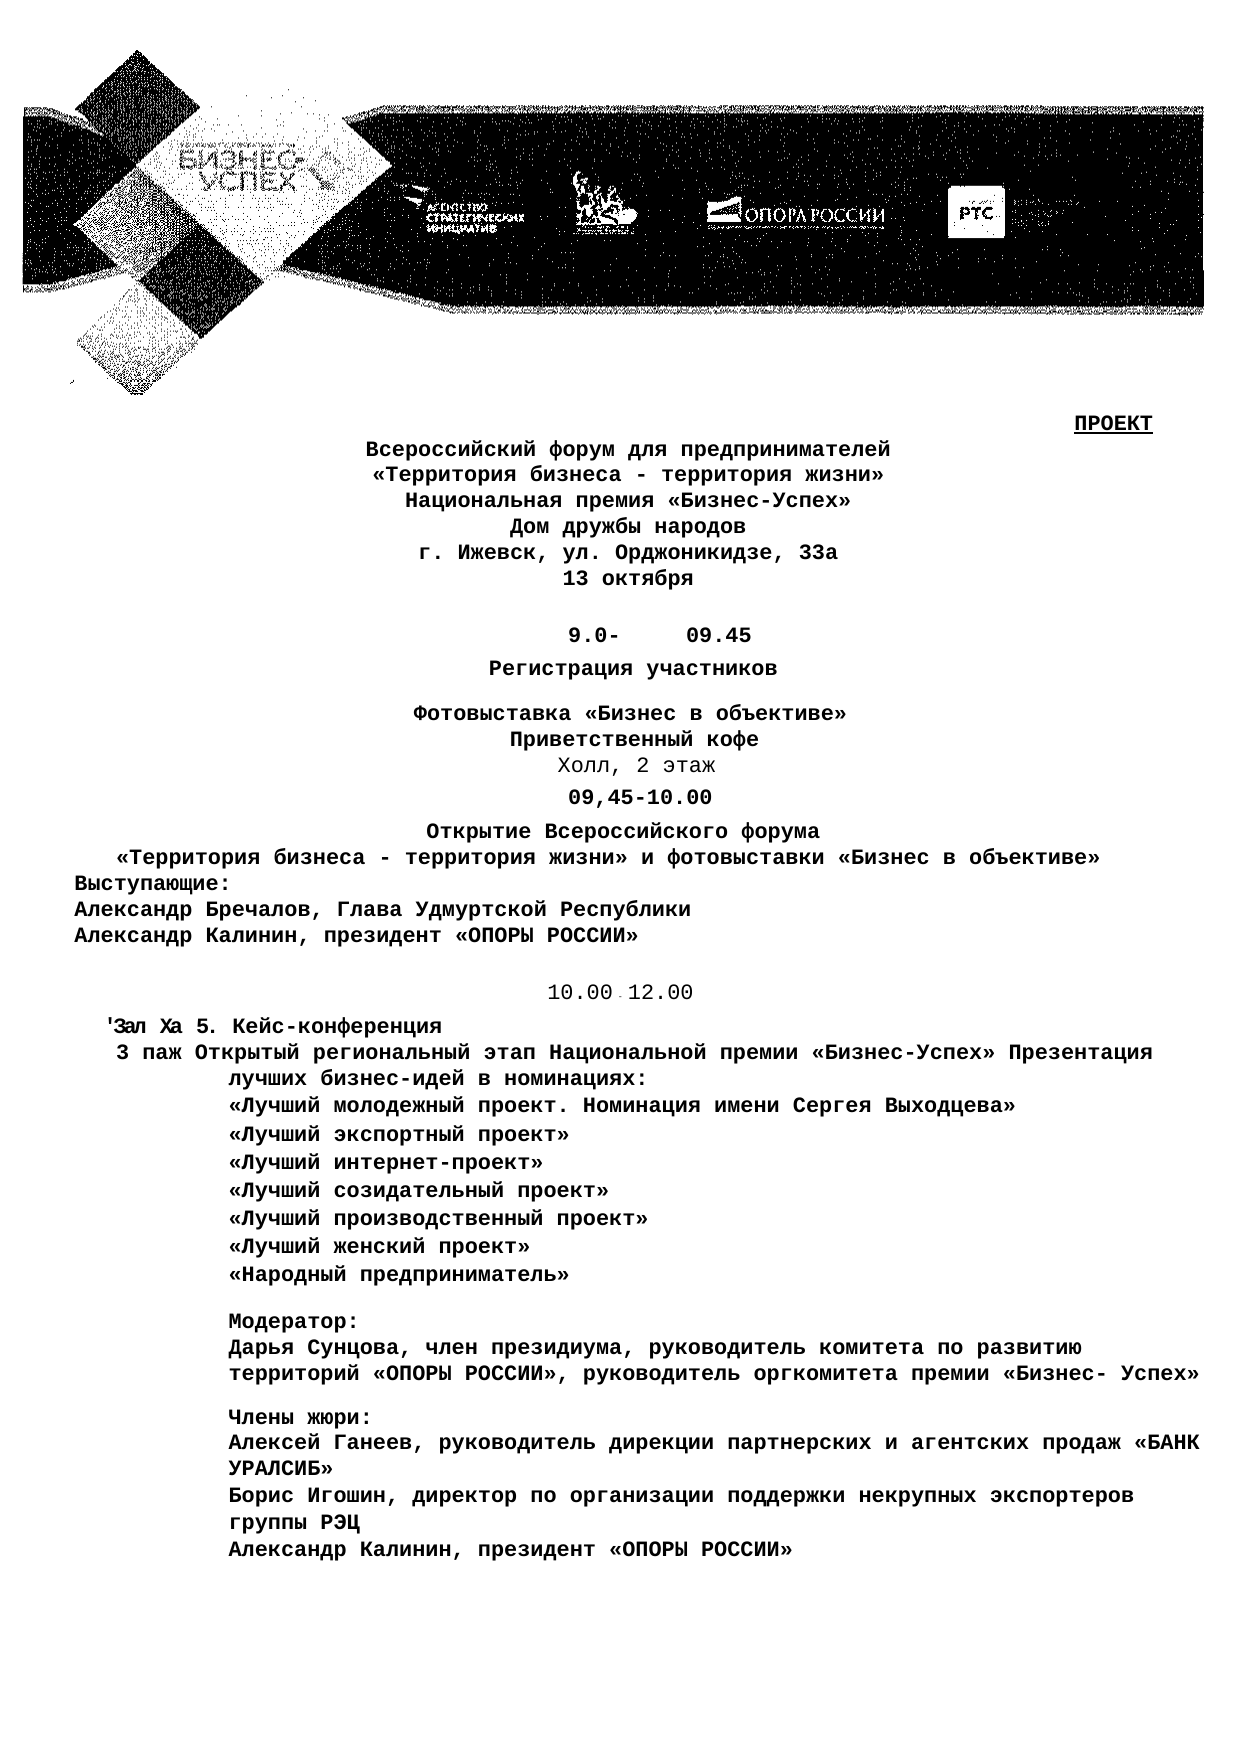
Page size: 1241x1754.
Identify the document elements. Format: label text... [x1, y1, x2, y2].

text Члены жюри: [228, 1407, 1204, 1429]
text 3 паж Открытый региональный этап Национальной премии «Бизнес-Успех» Презентация лучших бизнес-идей в номинациях: [116, 1039, 1204, 1090]
text «Территория бизнеса - территория жизни» и фотовыставки «Бизнес в объективе» Выступающие: [74, 844, 1204, 896]
text «Лучший женский проект» [228, 1231, 1204, 1259]
text Открытие Всероссийского форума [426, 818, 1204, 844]
text 10.00 - 12.00 [547, 982, 1204, 1003]
text Александр Бречалов, Глава Удмуртской Республики Александр Калинин, президент «ОПОРЫ РОССИИ» [74, 896, 719, 947]
text Фотовыставка «Бизнес в объективе» [414, 700, 1204, 726]
text 'Зал Ха 5. Кейс-конференция [103, 1013, 1204, 1039]
text Борис Игошин, директор по организации поддержки некрупных экспортеров группы РЭЦ [228, 1480, 1204, 1535]
text Всероссийский форум для предпринимателей «Территория бизнеса - территория жизни» [51, 435, 1204, 487]
text Дарья Сунцова, член президиума, руководитель комитета по развитию территорий «ОПОРЫ РОССИИ», руководитель оргкомитета премии «Бизнес- Успех» [228, 1334, 1204, 1385]
text ПРОЕКТ [1074, 409, 1204, 435]
list 09.45 [568, 625, 1204, 647]
text «Лучший интернет-проект» [228, 1147, 1204, 1175]
picture [22, 50, 1204, 395]
text «Лучший созидательный проект» [228, 1175, 1204, 1203]
text Холл, 2 этаж [557, 752, 1204, 778]
text 09,45-10.00 [568, 787, 1204, 809]
text Александр Калинин, президент «ОПОРЫ РОССИИ» [228, 1535, 1204, 1562]
text «Лучший молодежный проект. Номинация имени Сергея Выходцева» «Лучший экспортный проект» [228, 1090, 1046, 1147]
text Национальная премия «Бизнес-Успех» [51, 487, 1204, 513]
text Алексей Ганеев, руководитель дирекции партнерских и агентских продаж «БАНК УРАЛСИБ» [228, 1429, 1204, 1480]
text «Лучший производственный проект» [228, 1203, 1204, 1231]
text «Народный предприниматель» [228, 1259, 1204, 1287]
text Дом дружбы народов г. Ижевск, ул. Орджоникидзе, 33а 13 октября [51, 513, 1204, 590]
text Модератор: [228, 1308, 1204, 1334]
text Приветственный кофе [509, 726, 1204, 752]
text Регистрация участников [489, 657, 1204, 679]
